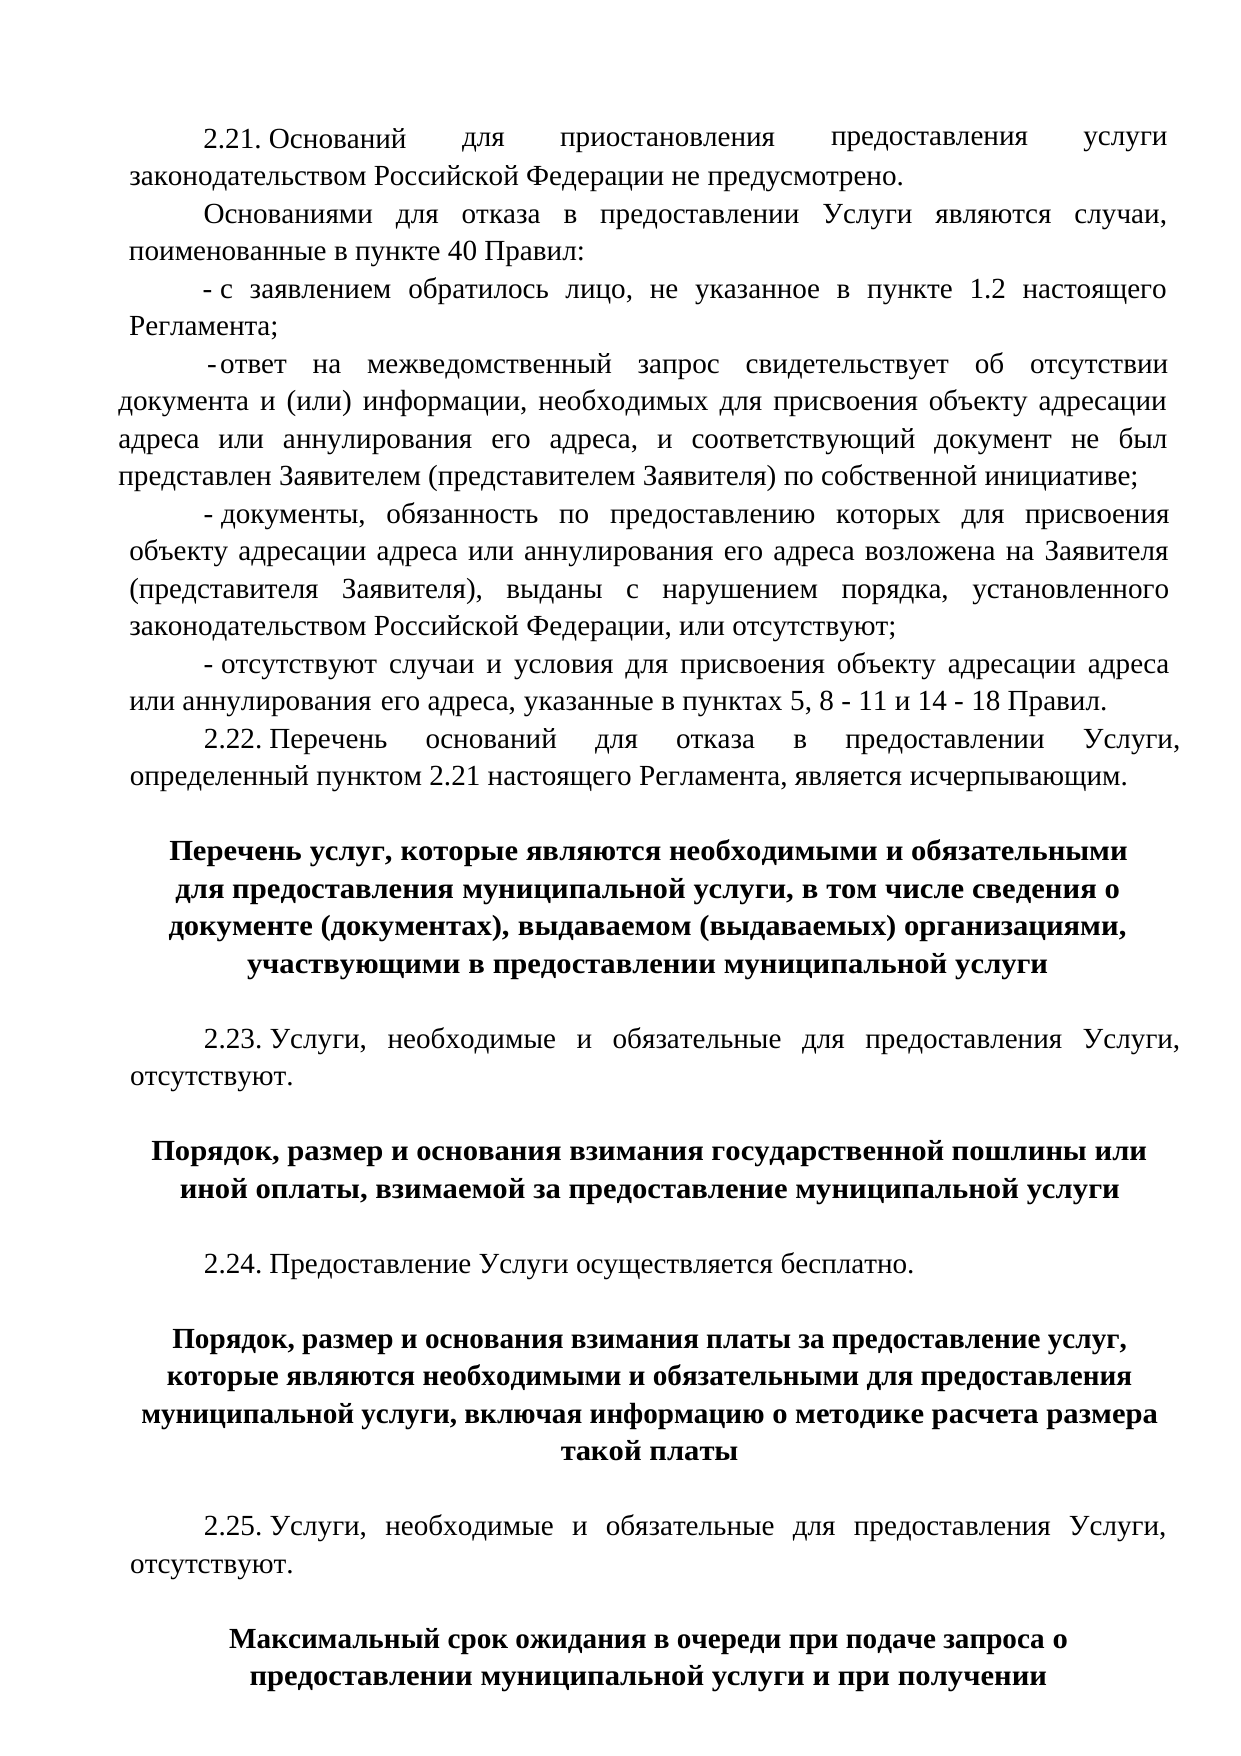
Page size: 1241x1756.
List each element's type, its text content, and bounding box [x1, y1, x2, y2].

text Перечень услуг, которые являются необходимыми и обязательными для предоставления муниципальной услуги, в том числе сведения о документе (документах), выдаваемом (выдаваемых) организациями, участвующими в предоставлении муниципальной услуги [166, 831, 1129, 981]
list с заявлением обратилось лицо, не указанное в пункте 1.2 настоящего Регламента; [129, 268, 1168, 343]
list Предоставление Услуги осуществляется бесплатно. [204, 1243, 1181, 1281]
text Основаниями для отказа в предоставлении Услуги являются случаи, поименованные в пункте 40 Правил: [129, 193, 1168, 268]
list ответ на межведомственный запрос свидетельствует об отсутствии документа и (или) информации, необходимых для присвоения объекту адресации адреса или аннулирования его адреса, и соответствующий документ не был представлен Заявителем (представителем Заявителя) по собственной инициативе; [118, 343, 1168, 493]
list Оснований для приостановления предоставления услуги законодательством Российской Федерации не предусмотрено. [129, 118, 1168, 193]
list документы, обязанность по предоставлению которых для присвоения объекту адресации адреса или аннулирования его адреса возложена на Заявителя (представителя Заявителя), выданы с нарушением порядка, установленного законодательством Российской Федерации, или отсутствуют; [129, 493, 1170, 643]
list Услуги, необходимые и обязательные для предоставления Услуги, отсутствуют. [130, 1018, 1181, 1093]
list отсутствуют случаи и условия для присвоения объекту адресации адреса или аннулирования его адреса, указанные в пунктах 5, 8 - 11 и 14 - 18 Правил. [129, 643, 1170, 718]
text Порядок, размер и основания взимания государственной пошлины или иной оплаты, взимаемой за предоставление муниципальной услуги [118, 1131, 1181, 1206]
list Перечень оснований для отказа в предоставлении Услуги, определенный пунктом 2.21 настоящего Регламента, является исчерпывающим. [129, 718, 1181, 793]
text Порядок, размер и основания взимания платы за предоставление услуг, которые являются необходимыми и обязательными для предоставления муниципальной услуги, включая информацию o методике расчета размера такой платы [118, 1318, 1181, 1468]
list Услуги, необходимые и обязательные для предоставления Услуги, отсутствуют. [130, 1506, 1167, 1581]
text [208, 1618, 1088, 1693]
